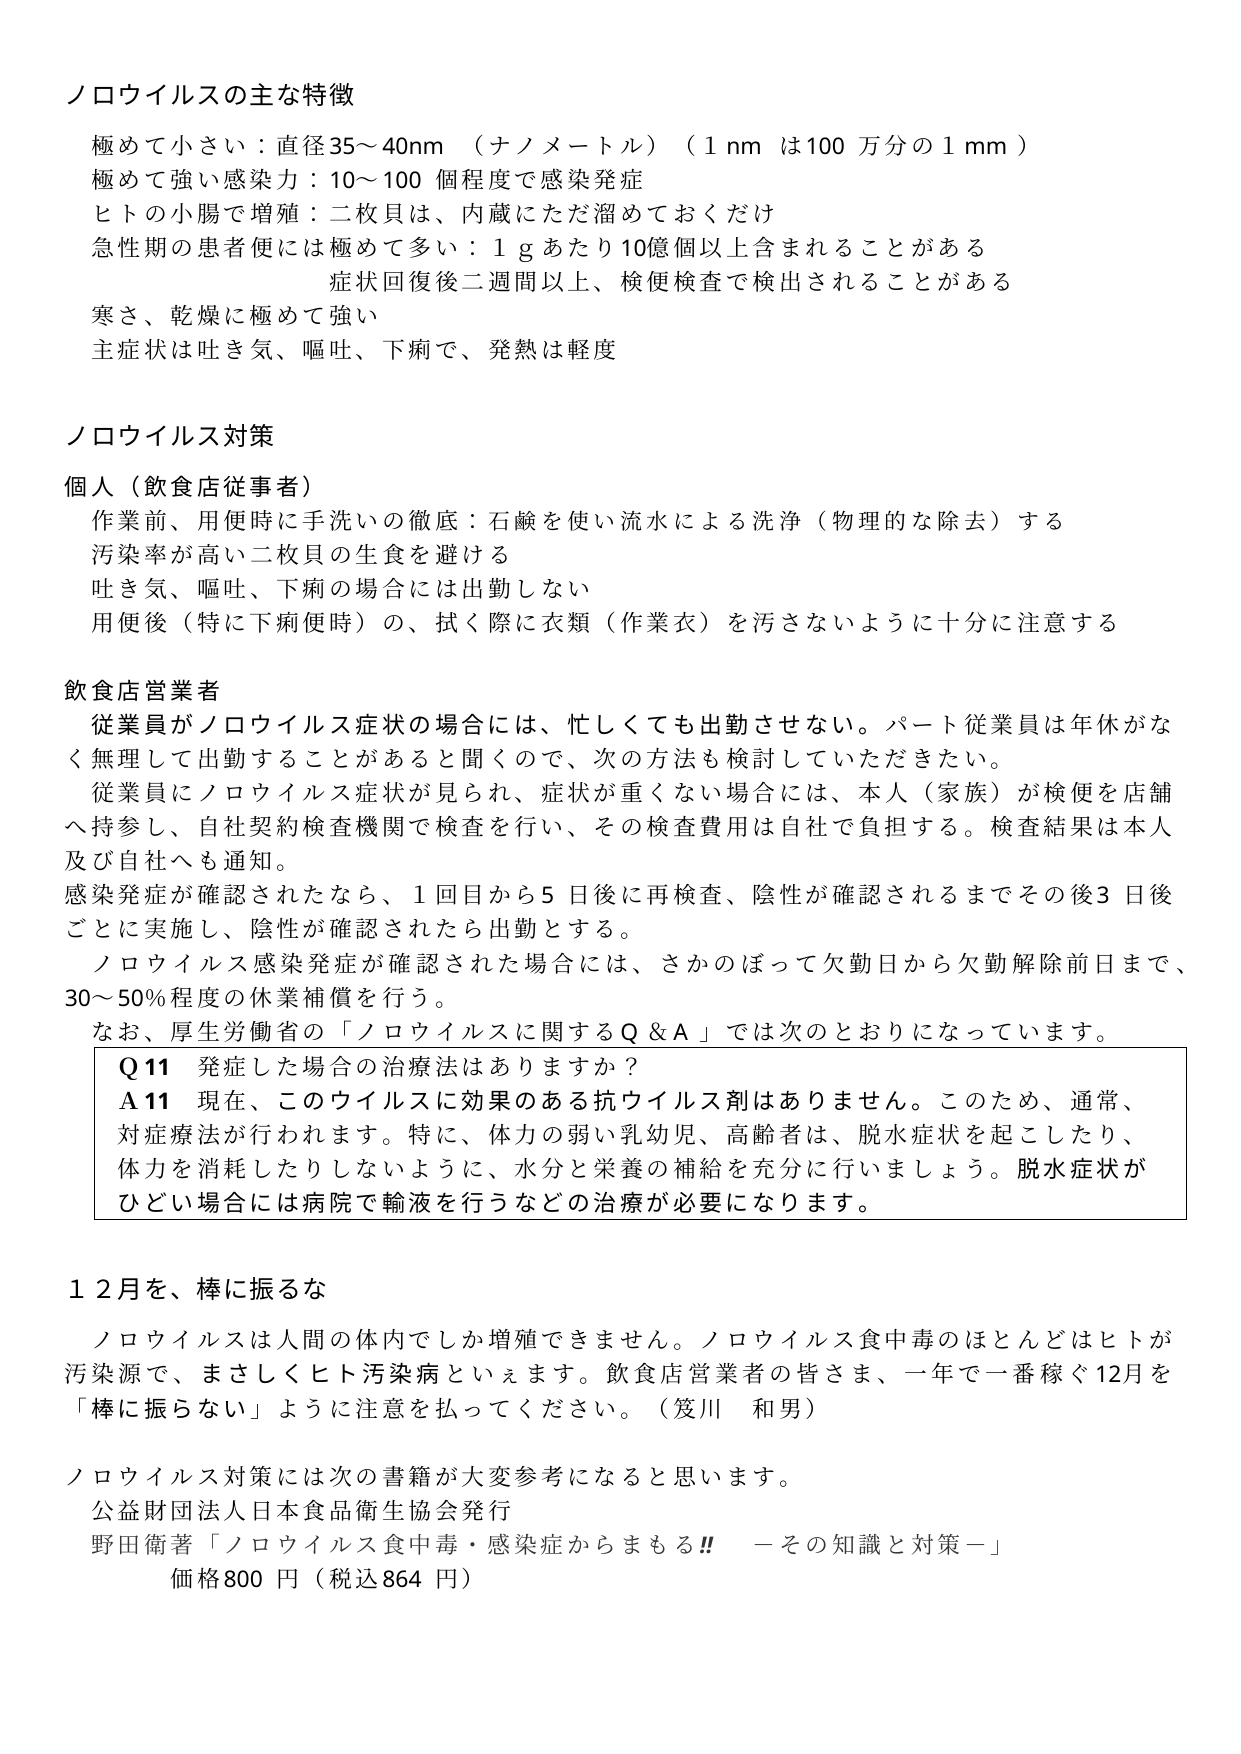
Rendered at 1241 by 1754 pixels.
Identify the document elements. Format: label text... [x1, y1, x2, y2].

text ノロウイルスの主な特徴 [64, 59, 1176, 128]
text 主症状は吐き気、嘔吐、下痢で、発熱は軽度 [64, 332, 1176, 366]
text 個人（飲食店従事者） [64, 468, 1176, 502]
text 吐き気、嘔吐、下痢の場合には出勤しない [64, 570, 1176, 604]
text 用便後（特に下痢便時）の、拭く際に衣類（作業衣）を汚さないように十分に注意する [64, 604, 1176, 638]
text 感染発症が確認されたなら、１回目から5日後に再検査、陰性が確認されるまでその後3日後ごとに実施し、陰性が確認されたら出勤とする。 [64, 877, 1176, 945]
text 極めて小さい：直径35～40nm（ナノメートル）（１nmは100万分の１mm） [64, 128, 1176, 162]
text 汚染率が高い二枚貝の生食を避ける [64, 536, 1176, 570]
text なお、厚生労働省の「ノロウイルスに関するQ＆A」では次のとおりになっています。 [64, 1013, 1176, 1047]
text 急性期の患者便には極めて多い：１ｇあたり10億個以上含まれることがある [89, 230, 1176, 264]
text 従業員にノロウイルス症状が見られ、症状が重くない場合には、本人（家族）が検便を店舗へ持参し、自社契約検査機関で検査を行い、その検査費用は自社で負担する。検査結果は本人及び自社へも通知。 [64, 775, 1176, 877]
text 飲食店営業者 [64, 673, 1176, 707]
text ヒトの小腸で増殖：二枚貝は、内蔵にただ溜めておくだけ [89, 196, 1176, 230]
text １２月を、棒に振るな [64, 1254, 1176, 1322]
text 寒さ、乾燥に極めて強い [64, 298, 1176, 332]
table_header Ｑ11 発症した場合の治療法はありますか？ Ａ11 現在、このウイルスに効果のある抗ウイルス剤はありません。このため、通常、対症療法が行われます。特に、体力の弱い乳幼児、高齢者は、脱水症状を起こしたり、体力を消耗したりしないように、水分と栄養の補給を充分に行いましょう。脱水症状がひどい場合には病院で輸液を行うなどの治療が必要になります。 [95, 1048, 1186, 1219]
text 公益財団法人日本食品衛生協会発行 [64, 1492, 1176, 1526]
text ノロウイルス対策 [64, 400, 1176, 468]
text 作業前、用便時に手洗いの徹底：石鹸を使い流水による洗浄（物理的な除去）する [64, 502, 1176, 536]
text 症状回復後二週間以上、検便検査で検出されることがある [89, 264, 1176, 298]
text 価格800円（税込864円） [64, 1560, 1176, 1594]
text 野田衛著「ノロウイルス食中毒・感染症からまもる!! －その知識と対策－」 [64, 1526, 1176, 1560]
text ノロウイルスは人間の体内でしか増殖できません。ノロウイルス食中毒のほとんどはヒトが汚染源で、まさしくヒト汚染病といぇます。飲食店営業者の皆さま、一年で一番稼ぐ12月を「棒に振らない」ように注意を払ってください。（笈川 和男） [64, 1322, 1176, 1424]
text ノロウイルス感染発症が確認された場合には、さかのぼって欠勤日から欠勤解除前日まで、30～50％程度の休業補償を行う。 [64, 945, 1176, 1013]
text 極めて強い感染力：10～100個程度で感染発症 [64, 162, 1176, 196]
text 従業員がノロウイルス症状の場合には、忙しくても出勤させない。パート従業員は年休がなく無理して出勤することがあると聞くので、次の方法も検討していただきたい。 [64, 707, 1176, 775]
text ノロウイルス対策には次の書籍が大変参考になると思います。 [64, 1458, 1176, 1492]
